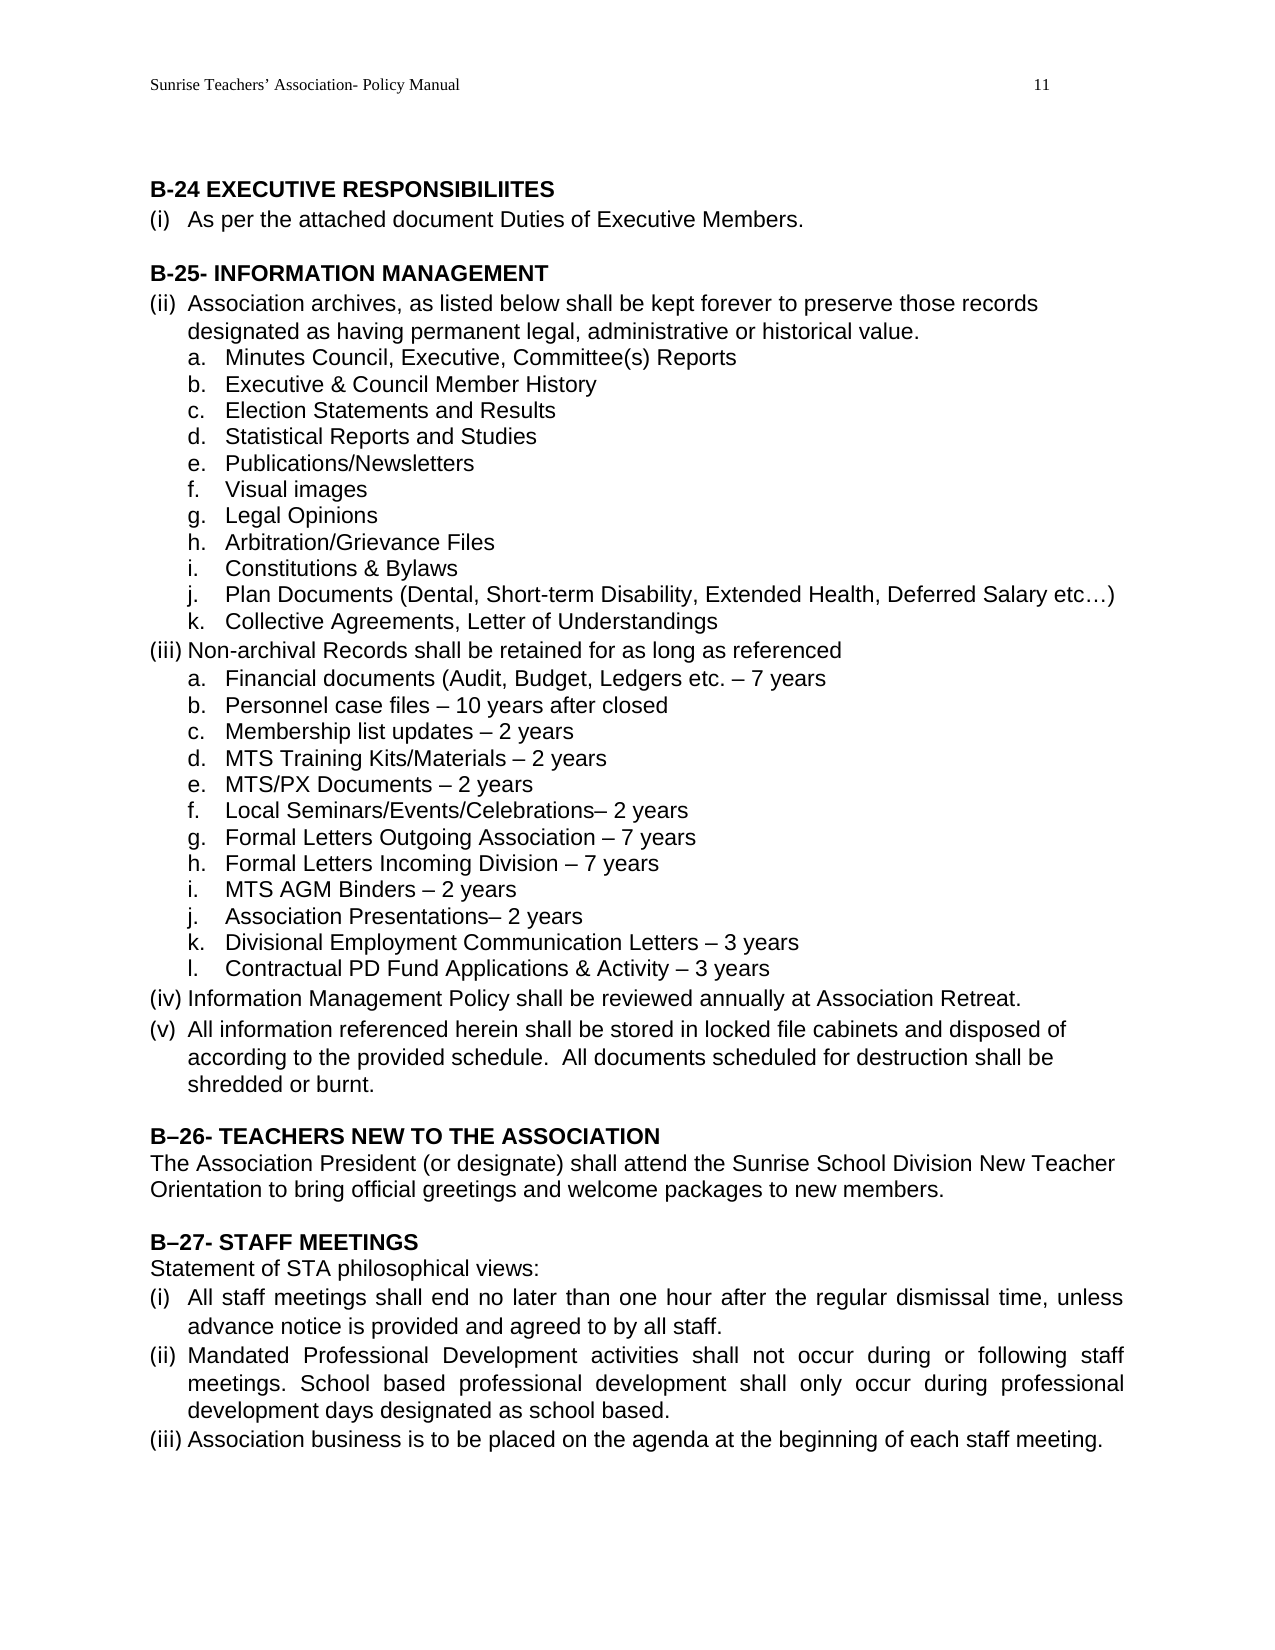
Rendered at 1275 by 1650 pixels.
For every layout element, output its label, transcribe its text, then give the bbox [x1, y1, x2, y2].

text B–26- Teachers new to the Association [150, 1123, 1125, 1149]
list MTS Training Kits/Materials – 2 years [187, 744, 1125, 771]
list MTS AGM Binders – 2 years [187, 876, 1125, 903]
list Arbitration/Grievance Files [187, 529, 1125, 555]
list Visual images [187, 476, 1125, 502]
subtitle B-24 EXECUTIVE RESPONSIBILIITES [150, 176, 1125, 203]
list Association Presentations– 2 years [187, 903, 1125, 929]
list Executive & Council Member History [187, 371, 1125, 397]
list Mandated Professional Development activities shall not occur during or following staff meetings. School based professional development shall only occur during professional development days designated as school based. [150, 1339, 1125, 1423]
list Statistical Reports and Studies [187, 423, 1125, 450]
text B-25- Information Management [150, 260, 1125, 287]
list Election Statements and Results [187, 397, 1125, 423]
list Information Management Policy shall be reviewed annually at Association Retreat. [150, 982, 1125, 1013]
list Non-archival Records shall be retained for as long as referenced [150, 634, 1125, 665]
list Local Seminars/Events/Celebrations– 2 years [187, 797, 1125, 823]
list Membership list updates – 2 years [187, 718, 1125, 744]
list Association business is to be placed on the agenda at the beginning of each staff meeting. [150, 1423, 1125, 1454]
text Statement of STA philosophical views: [150, 1255, 1125, 1281]
list Divisional Employment Communication Letters – 3 years [187, 929, 1125, 955]
list MTS/PX Documents – 2 years [187, 771, 1125, 797]
text B–27- STAFF MEETINGS [150, 1229, 1125, 1255]
list Formal Letters Outgoing Association – 7 years [187, 823, 1125, 850]
text The Association President (or designate) shall attend the Sunrise School Division New Teacher Orientation to bring official greetings and welcome packages to new members. [150, 1149, 1125, 1202]
list Minutes Council, Executive, Committee(s) Reports [187, 344, 1125, 371]
list Collective Agreements, Letter of Understandings [187, 608, 1125, 634]
list Legal Opinions [187, 502, 1125, 529]
list Personnel case files – 10 years after closed [187, 692, 1125, 718]
list All information referenced herein shall be stored in locked file cabinets and disposed of according to the provided schedule. All documents scheduled for destruction shall be shredded or burnt. [150, 1013, 1125, 1097]
list Constitutions & Bylaws [187, 555, 1125, 581]
list Plan Documents (Dental, Short-term Disability, Extended Health, Deferred Salary etc…) [187, 581, 1125, 608]
list Formal Letters Incoming Division – 7 years [187, 850, 1125, 876]
list As per the attached document Duties of Executive Members. [150, 203, 1125, 234]
list Publications/Newsletters [187, 450, 1125, 476]
list Contractual PD Fund Applications & Activity – 3 years [187, 955, 1125, 982]
list Financial documents (Audit, Budget, Ledgers etc. – 7 years [187, 665, 1125, 692]
list All staff meetings shall end no later than one hour after the regular dismissal time, unless advance notice is provided and agreed to by all staff. [150, 1281, 1125, 1339]
list Association archives, as listed below shall be kept forever to preserve those records designated as having permanent legal, administrative or historical value. [150, 287, 1125, 344]
